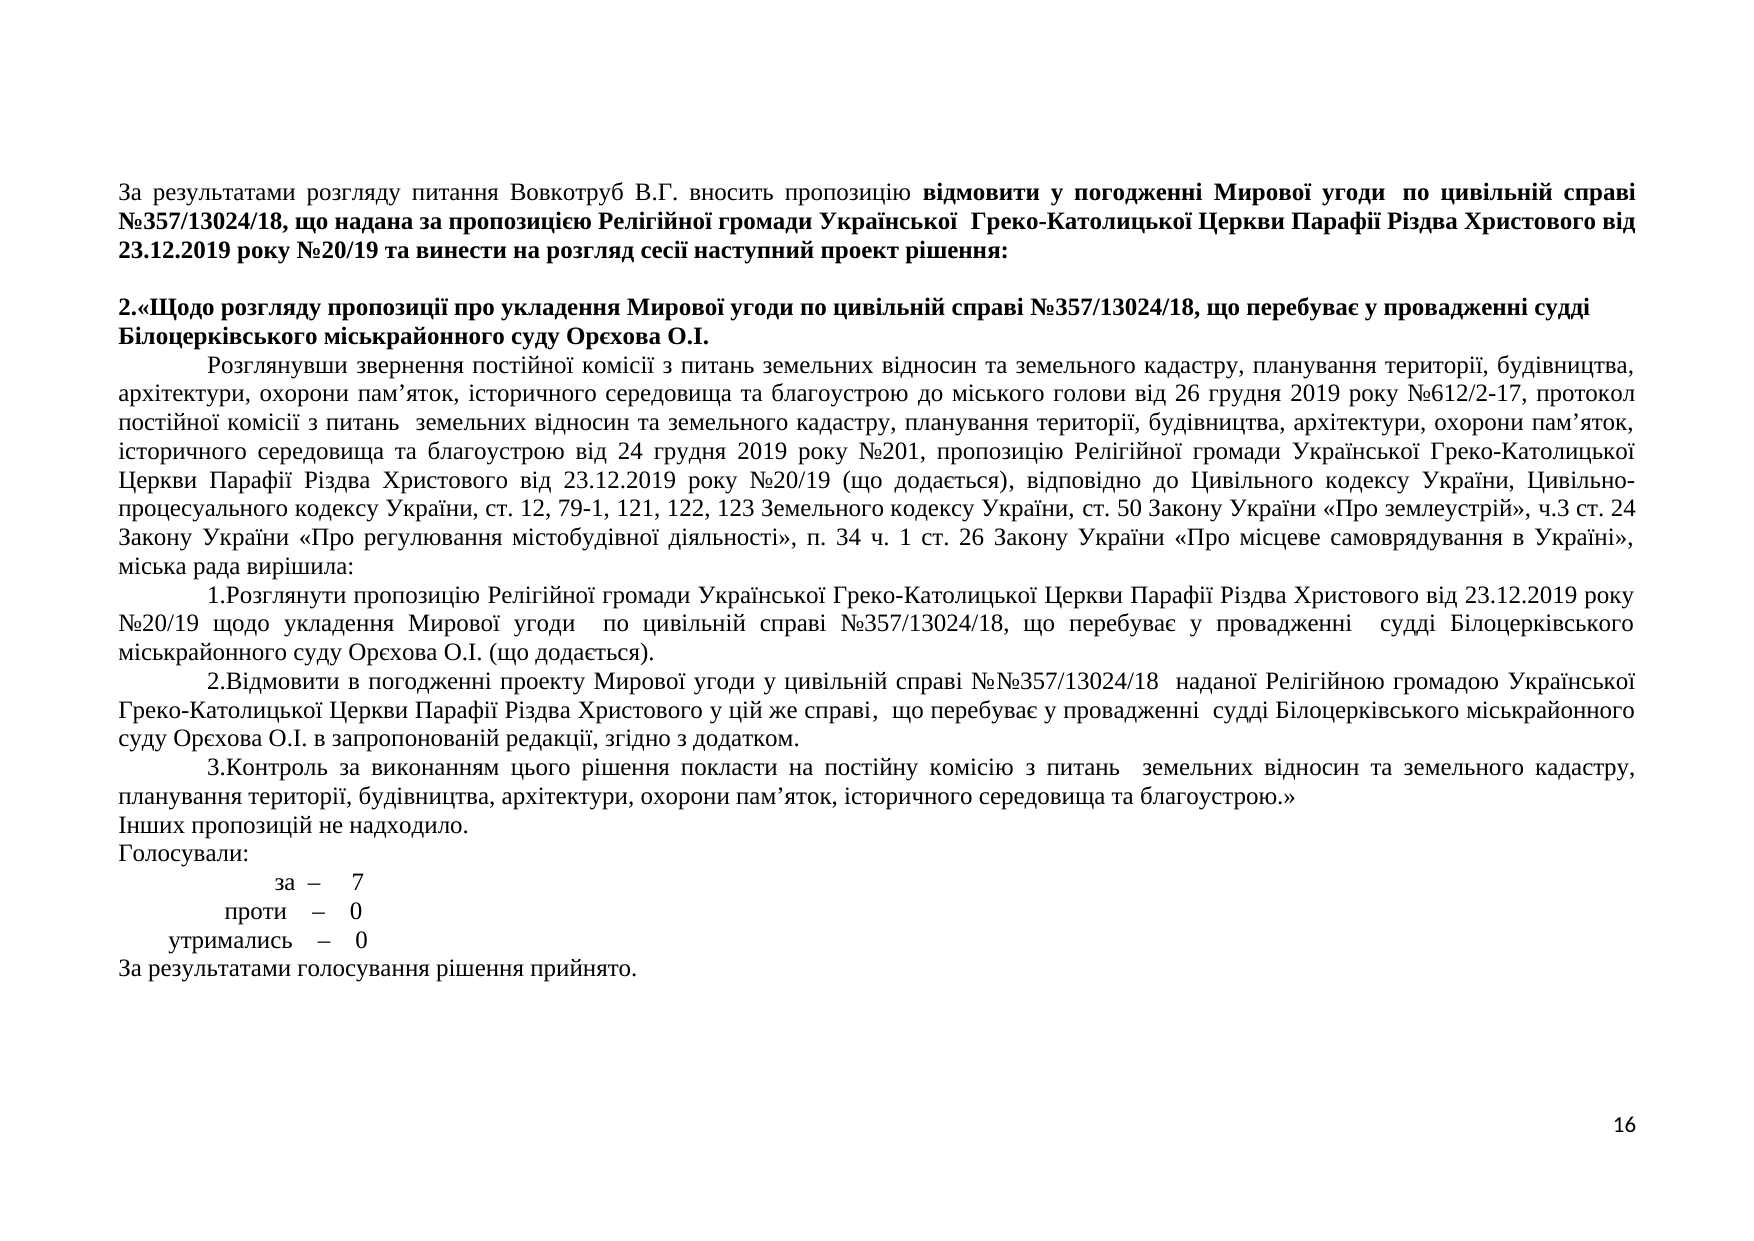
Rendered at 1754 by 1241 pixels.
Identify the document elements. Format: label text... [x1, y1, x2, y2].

text За результатами голосування рішення прийнято. [118, 953, 1636, 982]
text 2.Відмовити в погодженні проекту Мирової угоди у цивільній справі №№357/13024/18 наданої Релігійною громадою Української Греко-Католицької Церкви Парафії Різдва Христового у цій же справі, що перебуває у провадженні судді Білоцерківського міськрайонного суду Орєхова О.І. в запропонованій редакції, згідно з додатком. [118, 666, 1636, 752]
text Інших пропозицій не надходило. [118, 810, 1636, 838]
text за – 7 [118, 867, 1636, 896]
text Голосували: [118, 838, 1636, 867]
text За результатами розгляду питання Вовкотруб В.Г. вносить пропозицію відмовити у погодженні Мирової угоди по цивільній справі №357/13024/18, що надана за пропозицією Релігійної громади Української Греко-Католицької Церкви Парафії Різдва Христового від 23.12.2019 року №20/19 та винести на розгляд сесії наступний проект рішення: [118, 177, 1636, 263]
text 1.Розглянути пропозицію Релігійної громади Української Греко-Католицької Церкви Парафії Різдва Христового від 23.12.2019 року №20/19 щодо укладення Мирової угоди по цивільній справі №357/13024/18, що перебуває у провадженні судді Білоцерківського міськрайонного суду Орєхова О.І. (що додається). [118, 580, 1636, 666]
text утримались – 0 [118, 925, 1636, 953]
text Розглянувши звернення постійної комісії з питань земельних відносин та земельного кадастру, планування території, будівництва, архітектури, охорони пам’яток, історичного середовища та благоустрою до міського голови від 26 грудня 2019 року №612/2-17, протокол постійної комісії з питань земельних відносин та земельного кадастру, планування території, будівництва, архітектури, охорони пам’яток, історичного середовища та благоустрою від 24 грудня 2019 року №201, пропозицію Релігійної громади Української Греко-Католицької Церкви Парафії Різдва Христового від 23.12.2019 року №20/19 (що додається), відповідно до Цивільного кодексу України, Цивільно-процесуального кодексу України, ст. 12, 79-1, 121, 122, 123 Земельного кодексу України, ст. 50 Закону України «Про землеустрій», ч.3 ст. 24 Закону України «Про регулювання містобудівної діяльності», п. 34 ч. 1 ст. 26 Закону України «Про місцеве самоврядування в Україні», міська рада вирішила: [118, 350, 1636, 580]
text проти – 0 [118, 896, 1636, 925]
text 2.«Щодо розгляду пропозиції про укладення Мирової угоди по цивільній справі №357/13024/18, що перебуває у провадженні судді Білоцерківського міськрайонного суду Орєхова О.І. [118, 292, 1636, 350]
text 3.Контроль за виконанням цього рішення покласти на постійну комісію з питань земельних відносин та земельного кадастру, планування території, будівництва, архітектури, охорони пам’яток, історичного середовища та благоустрою.» [118, 752, 1636, 810]
